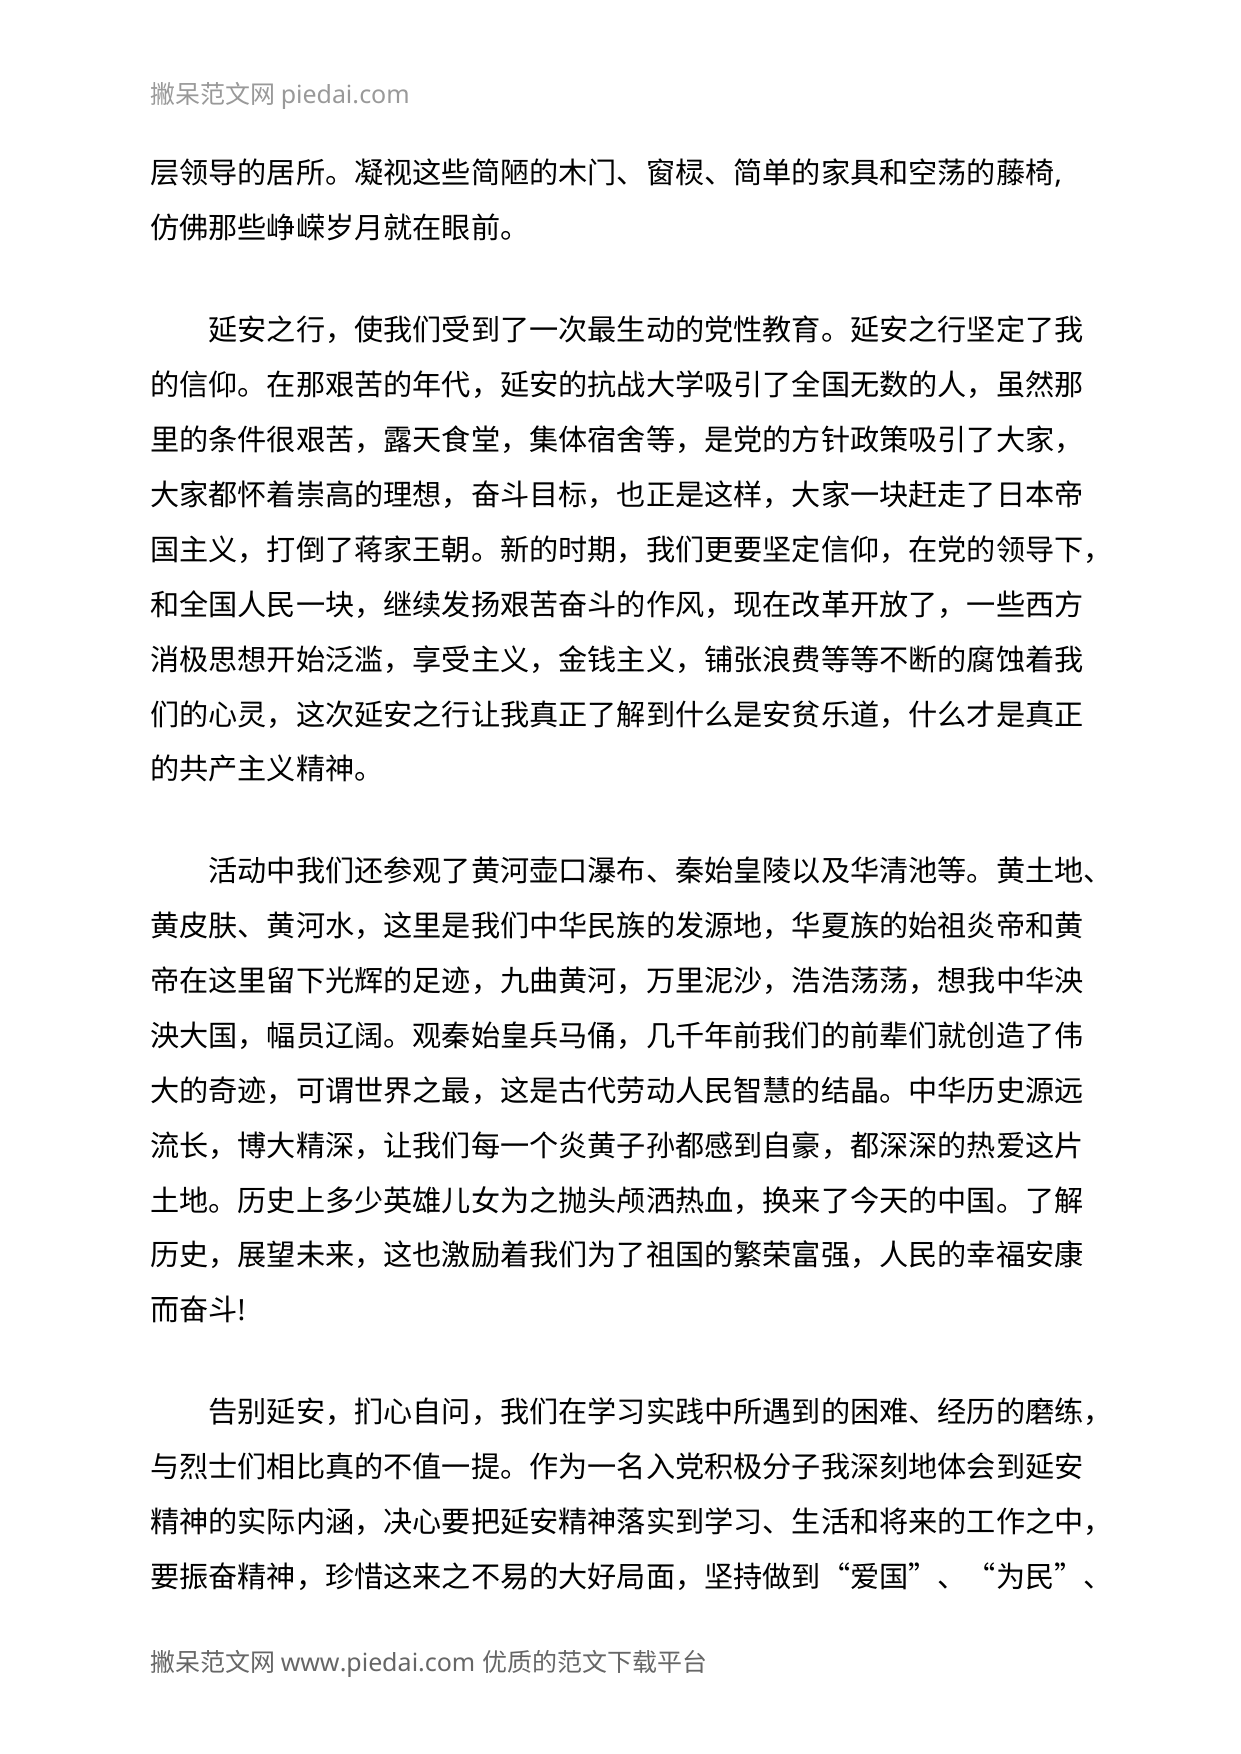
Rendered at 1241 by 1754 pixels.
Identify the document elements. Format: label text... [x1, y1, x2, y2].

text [150, 150, 1090, 247]
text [150, 1389, 1090, 1596]
text 活动中我们还参观了黄河壶口瀑布、秦始皇陵以及华清池等。黄土地、黄皮肤、黄河水，这里是我们中华民族的发源地，华夏族的始祖炎帝和黄帝在这里留下光辉的足迹，九曲黄河，万里泥沙，浩浩荡荡，想我中华泱泱大国，幅员辽阔。观秦始皇兵马俑，几千年前我们的前辈们就创造了伟大的奇迹，可谓世界之最，这是古代劳动人民智慧的结晶。中华历史源远流长，博大精深，让我们每一个炎黄子孙都感到自豪，都深深的热爱这片土地。历史上多少英雄儿女为之抛头颅洒热血，换来了今天的中国。了解历史，展望未来，这也激励着我们为了祖国的繁荣富强，人民的幸福安康而奋斗! [150, 848, 1090, 1329]
text 延安之行，使我们受到了一次最生动的党性教育。延安之行坚定了我的信仰。在那艰苦的年代，延安的抗战大学吸引了全国无数的人，虽然那里的条件很艰苦，露天食堂，集体宿舍等，是党的方针政策吸引了大家，大家都怀着崇高的理想，奋斗目标，也正是这样，大家一块赶走了日本帝国主义，打倒了蒋家王朝。新的时期，我们更要坚定信仰，在党的领导下，和全国人民一块，继续发扬艰苦奋斗的作风，现在改革开放了，一些西方消极思想开始泛滥，享受主义，金钱主义，铺张浪费等等不断的腐蚀着我们的心灵，这次延安之行让我真正了解到什么是安贫乐道，什么才是真正的共产主义精神。 [150, 307, 1090, 788]
